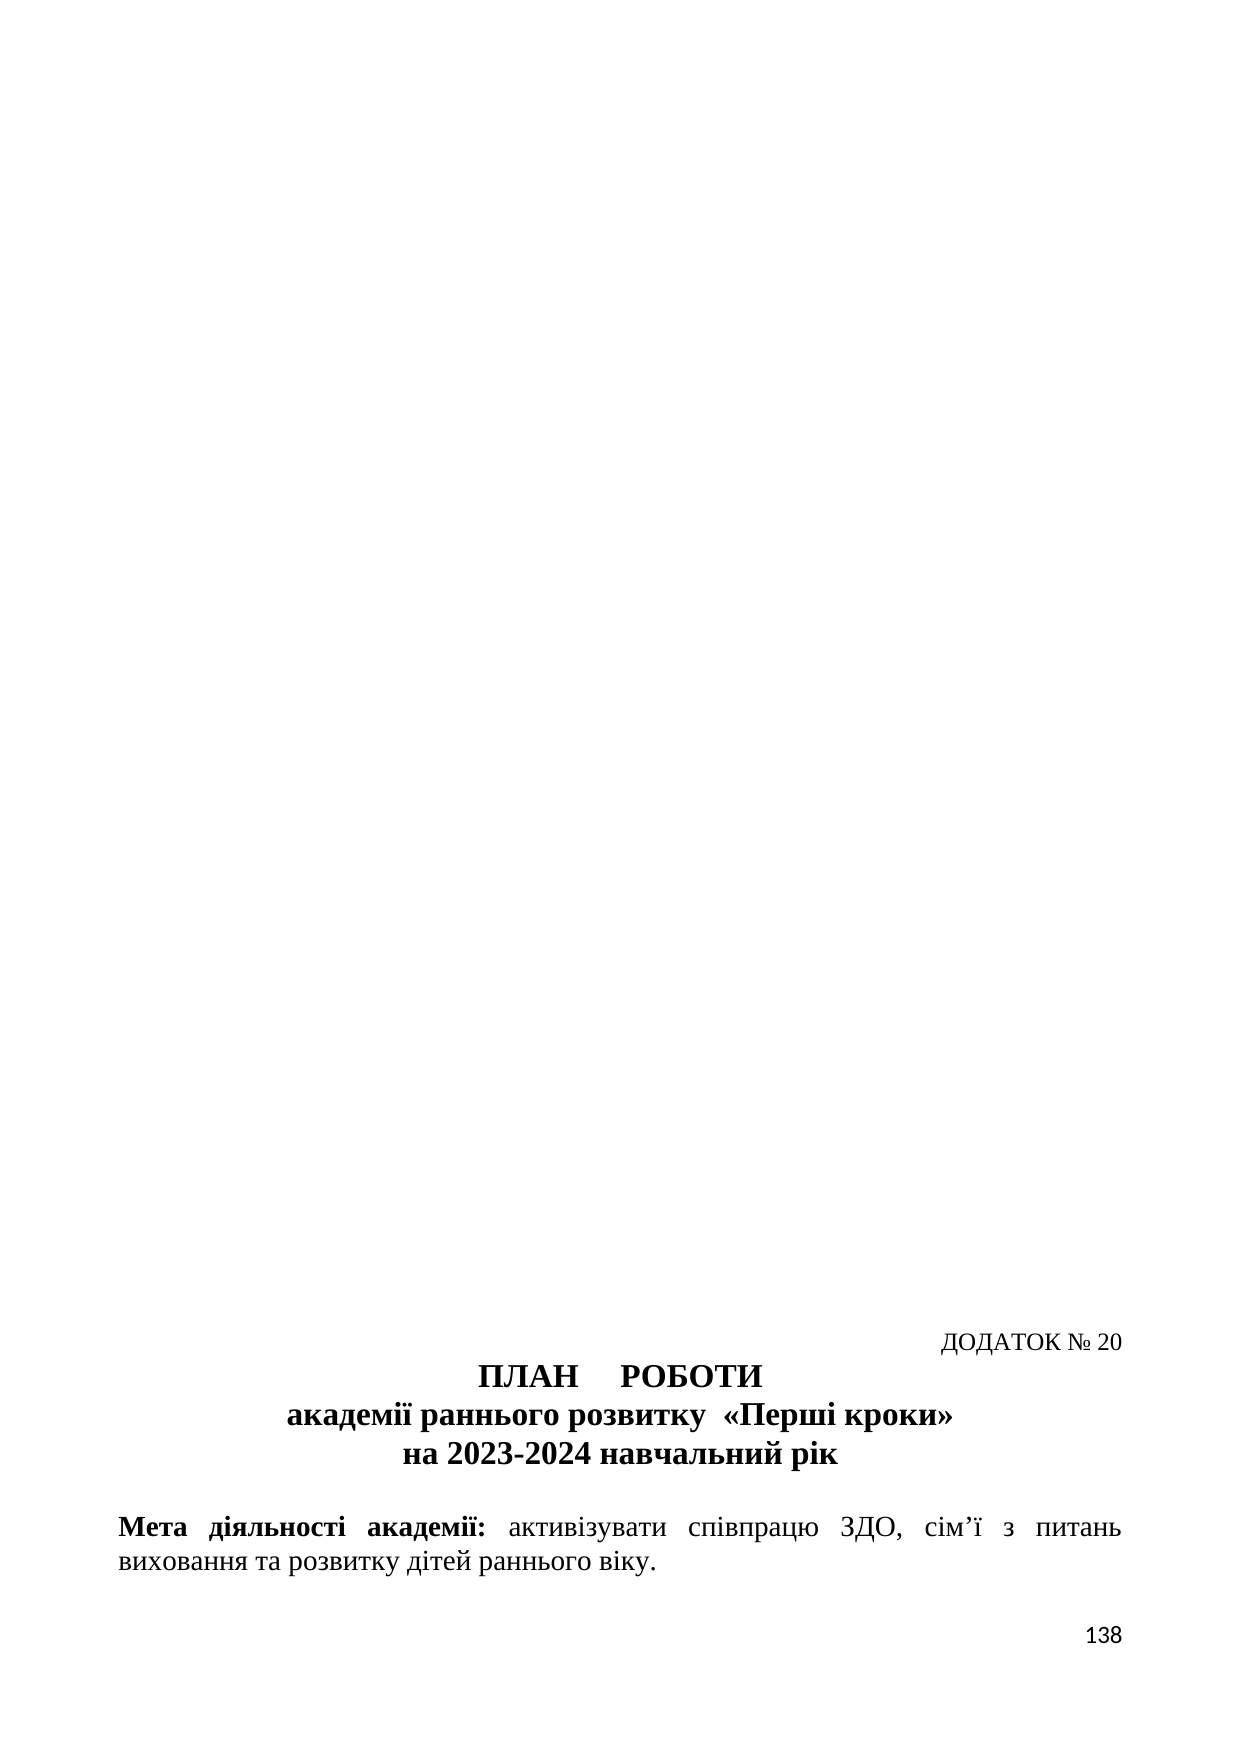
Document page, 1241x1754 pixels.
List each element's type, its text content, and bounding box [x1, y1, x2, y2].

text на 2023-2024 навчальний рік [118, 1433, 1122, 1471]
text Мета діяльності академії: активізувати співпрацю ЗДО, сім’ї з питань виховання та розвитку дітей раннього віку. [118, 1509, 1122, 1577]
text ДОДАТОК № 20 [118, 1327, 1122, 1356]
text академії раннього розвитку «Перші кроки» [118, 1394, 1122, 1433]
text ПЛАН РОБОТИ [118, 1356, 1122, 1394]
